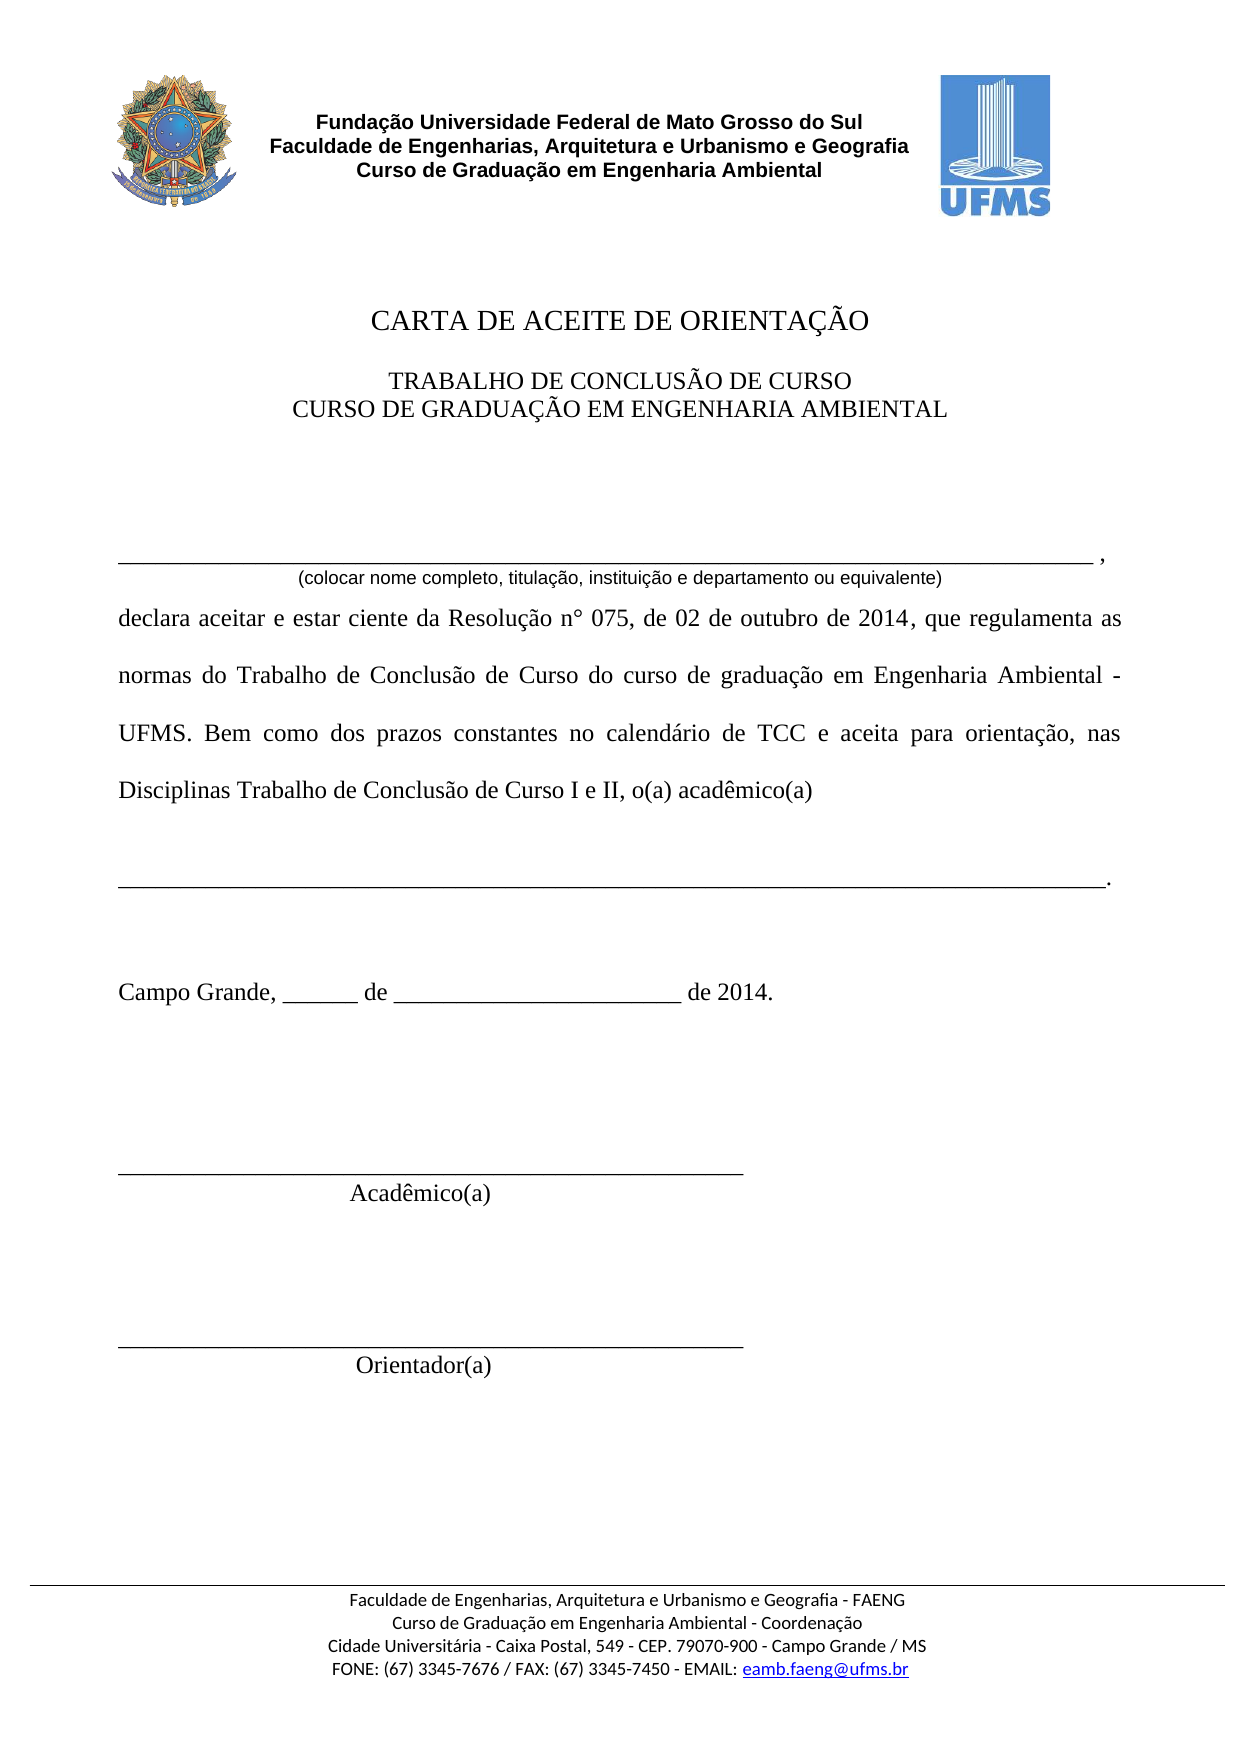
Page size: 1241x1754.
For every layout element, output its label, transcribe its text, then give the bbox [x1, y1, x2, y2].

picture [938, 75, 1051, 217]
picture [111, 75, 237, 207]
text CURSO DE GRADUAÇÃO EM ENGENHARIA AMBIENTAL [118, 394, 1122, 423]
text _______________________________________________________________________________. [118, 862, 1122, 890]
text Acadêmico(a) [118, 1178, 1122, 1207]
text TRABALHO DE CONCLUSÃO DE CURSO [118, 366, 1122, 394]
text ______________________________________________________________________________ , [118, 538, 1122, 567]
text Orientador(a) [118, 1350, 1122, 1379]
text declara aceitar e estar ciente da Resolução n° 075, de 02 de outubro de 2014, que regulamenta as normas do Trabalho de Conclusão de Curso do curso de graduação em Engenharia Ambiental - UFMS. Bem como dos prazos constantes no calendário de TCC e aceita para orientação, nas Disciplinas Trabalho de Conclusão de Curso I e II, o(a) acadêmico(a) [118, 603, 1122, 804]
text (colocar nome completo, titulação, instituição e departamento ou equivalente) [118, 567, 1122, 588]
text __________________________________________________ [118, 1149, 1122, 1178]
text __________________________________________________ [118, 1322, 1122, 1350]
text Campo Grande, ______ de _______________________ de 2014. [118, 977, 1122, 1005]
text CARTA DE ACEITE DE ORIENTAÇÃO [118, 303, 1122, 337]
